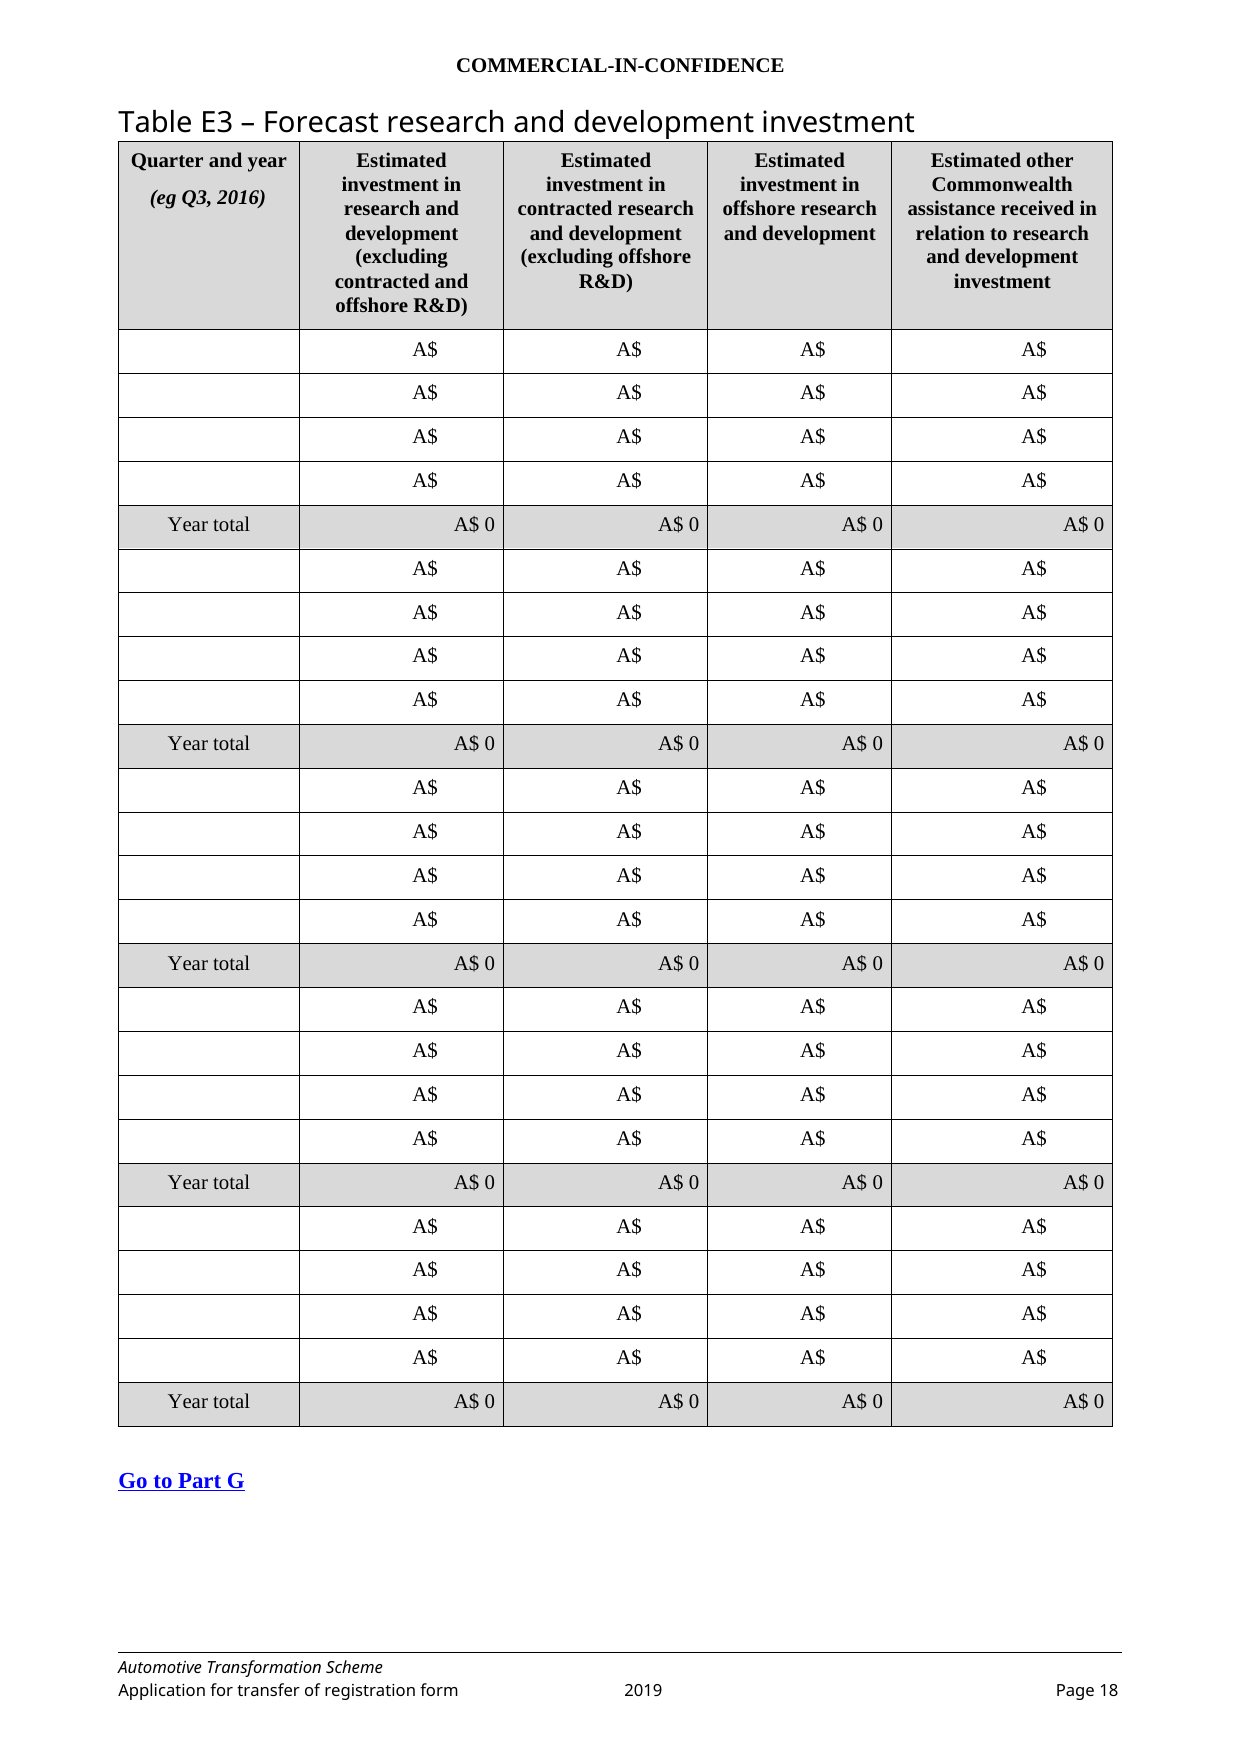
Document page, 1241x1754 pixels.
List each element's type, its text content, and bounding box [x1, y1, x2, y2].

table_cell A$ [892, 550, 1112, 592]
table_cell A$ [300, 856, 503, 899]
table_cell A$ 0 [504, 944, 707, 987]
table_cell A$ [504, 330, 707, 373]
table_cell A$ 0 [892, 1383, 1112, 1426]
table_cell A$ [504, 769, 707, 812]
table_cell A$ [708, 330, 891, 373]
table_cell A$ [892, 813, 1112, 855]
table_cell A$ [300, 769, 503, 812]
table_cell A$ [708, 637, 891, 680]
table_cell A$ [892, 681, 1112, 724]
table_cell [119, 1251, 299, 1294]
table_cell A$ [708, 988, 891, 1031]
table_cell [119, 900, 299, 943]
table_cell A$ [300, 462, 503, 504]
table_cell A$ [300, 418, 503, 461]
table_cell A$ [892, 462, 1112, 504]
table_cell A$ 0 [708, 506, 891, 548]
table_cell A$ [504, 1120, 707, 1162]
table_cell A$ [504, 418, 707, 461]
table_cell A$ [892, 1207, 1112, 1250]
table_header Estimated other Commonwealth assistance received in relation to research and development investment [892, 142, 1112, 329]
table_cell A$ [892, 374, 1112, 417]
table_cell A$ [892, 1120, 1112, 1162]
table_cell A$ [300, 1251, 503, 1294]
table_header Estimated investment in research and development (excluding contracted and offshore R&D) [300, 142, 503, 329]
table_cell A$ [504, 856, 707, 899]
table_cell A$ 0 [892, 1164, 1112, 1206]
table_cell A$ 0 [708, 944, 891, 987]
table_cell [119, 1295, 299, 1338]
table_cell A$ [300, 330, 503, 373]
table_cell A$ [504, 681, 707, 724]
table_cell A$ [708, 1295, 891, 1338]
table_cell A$ [708, 550, 891, 592]
table_cell A$ 0 [892, 506, 1112, 548]
table_cell A$ 0 [504, 1383, 707, 1426]
table_cell A$ [708, 681, 891, 724]
table_cell [119, 374, 299, 417]
table_cell A$ [708, 418, 891, 461]
table_cell A$ 0 [892, 725, 1112, 768]
table_cell A$ [300, 1120, 503, 1162]
table_cell A$ [892, 900, 1112, 943]
table_cell A$ [892, 330, 1112, 373]
table_cell A$ [504, 462, 707, 504]
table_cell [119, 1207, 299, 1250]
table_cell A$ 0 [504, 725, 707, 768]
table_cell A$ [892, 1032, 1112, 1075]
table_cell [119, 593, 299, 636]
table_header Estimated investment in contracted research and development (excluding offshore R&D) [504, 142, 707, 329]
table_cell A$ [300, 900, 503, 943]
table_cell A$ [504, 1339, 707, 1382]
table_cell A$ [504, 593, 707, 636]
table_cell A$ [504, 550, 707, 592]
table_cell A$ 0 [708, 1164, 891, 1206]
table_cell A$ [504, 900, 707, 943]
table_cell A$ 0 [892, 944, 1112, 987]
table_cell [119, 1076, 299, 1118]
table_cell A$ [708, 1251, 891, 1294]
table_cell A$ [892, 1251, 1112, 1294]
table_cell A$ [504, 1295, 707, 1338]
table_cell A$ [300, 1339, 503, 1382]
table_cell A$ [708, 1120, 891, 1162]
table_cell A$ [708, 374, 891, 417]
table_cell A$ [300, 1295, 503, 1338]
table_cell Year total [119, 944, 299, 987]
table_cell A$ [892, 856, 1112, 899]
table_cell A$ [708, 462, 891, 504]
table_cell A$ [504, 637, 707, 680]
table_cell [119, 813, 299, 855]
table_cell A$ [892, 637, 1112, 680]
table_cell A$ [892, 988, 1112, 1031]
table_cell A$ [300, 988, 503, 1031]
table_cell [119, 1032, 299, 1075]
table_cell A$ [892, 1295, 1112, 1338]
table_cell A$ [708, 1032, 891, 1075]
table_cell A$ [708, 813, 891, 855]
table_cell A$ [300, 681, 503, 724]
table_cell A$ [708, 1076, 891, 1118]
table_cell A$ 0 [300, 944, 503, 987]
table_cell A$ [300, 1032, 503, 1075]
table_cell A$ 0 [504, 506, 707, 548]
table_cell [119, 988, 299, 1031]
table_cell A$ [892, 1339, 1112, 1382]
table_cell A$ 0 [708, 725, 891, 768]
table_cell A$ [708, 856, 891, 899]
table_cell A$ [708, 1339, 891, 1382]
table_cell A$ 0 [504, 1164, 707, 1206]
table_cell Year total [119, 725, 299, 768]
table_cell A$ [892, 1076, 1112, 1118]
table_cell A$ 0 [300, 725, 503, 768]
table_cell A$ [300, 593, 503, 636]
table_cell [119, 418, 299, 461]
table_cell [119, 462, 299, 504]
table_cell A$ [504, 1207, 707, 1250]
table_cell A$ 0 [300, 1164, 503, 1206]
table_cell A$ [300, 1207, 503, 1250]
table_cell A$ 0 [300, 1383, 503, 1426]
text Go to Part G [118, 1460, 1122, 1493]
table_cell A$ [504, 988, 707, 1031]
table_cell A$ [504, 374, 707, 417]
table_cell A$ [892, 593, 1112, 636]
table_cell A$ 0 [300, 506, 503, 548]
table_cell A$ [708, 900, 891, 943]
table_cell [119, 330, 299, 373]
table_header Quarter and year (eg Q3, 2016) [119, 142, 299, 329]
table_cell A$ [708, 1207, 891, 1250]
table_cell Year total [119, 506, 299, 548]
table_cell A$ [300, 1076, 503, 1118]
table_cell [119, 1339, 299, 1382]
table_cell A$ [504, 1251, 707, 1294]
table_cell A$ 0 [708, 1383, 891, 1426]
table_cell A$ [892, 769, 1112, 812]
table_cell A$ [300, 813, 503, 855]
table_cell [119, 769, 299, 812]
table_cell A$ [504, 1032, 707, 1075]
table_cell A$ [892, 418, 1112, 461]
table_header Estimated investment in offshore research and development [708, 142, 891, 329]
table_cell [119, 1120, 299, 1162]
table_cell Year total [119, 1164, 299, 1206]
subtitle Table E3 – Forecast research and development investment [118, 101, 1122, 141]
table_cell [119, 550, 299, 592]
table_cell [119, 681, 299, 724]
table_cell [119, 856, 299, 899]
table_cell A$ [300, 550, 503, 592]
table_cell [119, 637, 299, 680]
table_cell A$ [300, 637, 503, 680]
table_cell A$ [504, 813, 707, 855]
table_cell A$ [708, 593, 891, 636]
table_cell Year total [119, 1383, 299, 1426]
table_cell A$ [300, 374, 503, 417]
table_cell A$ [708, 769, 891, 812]
table_cell A$ [504, 1076, 707, 1118]
